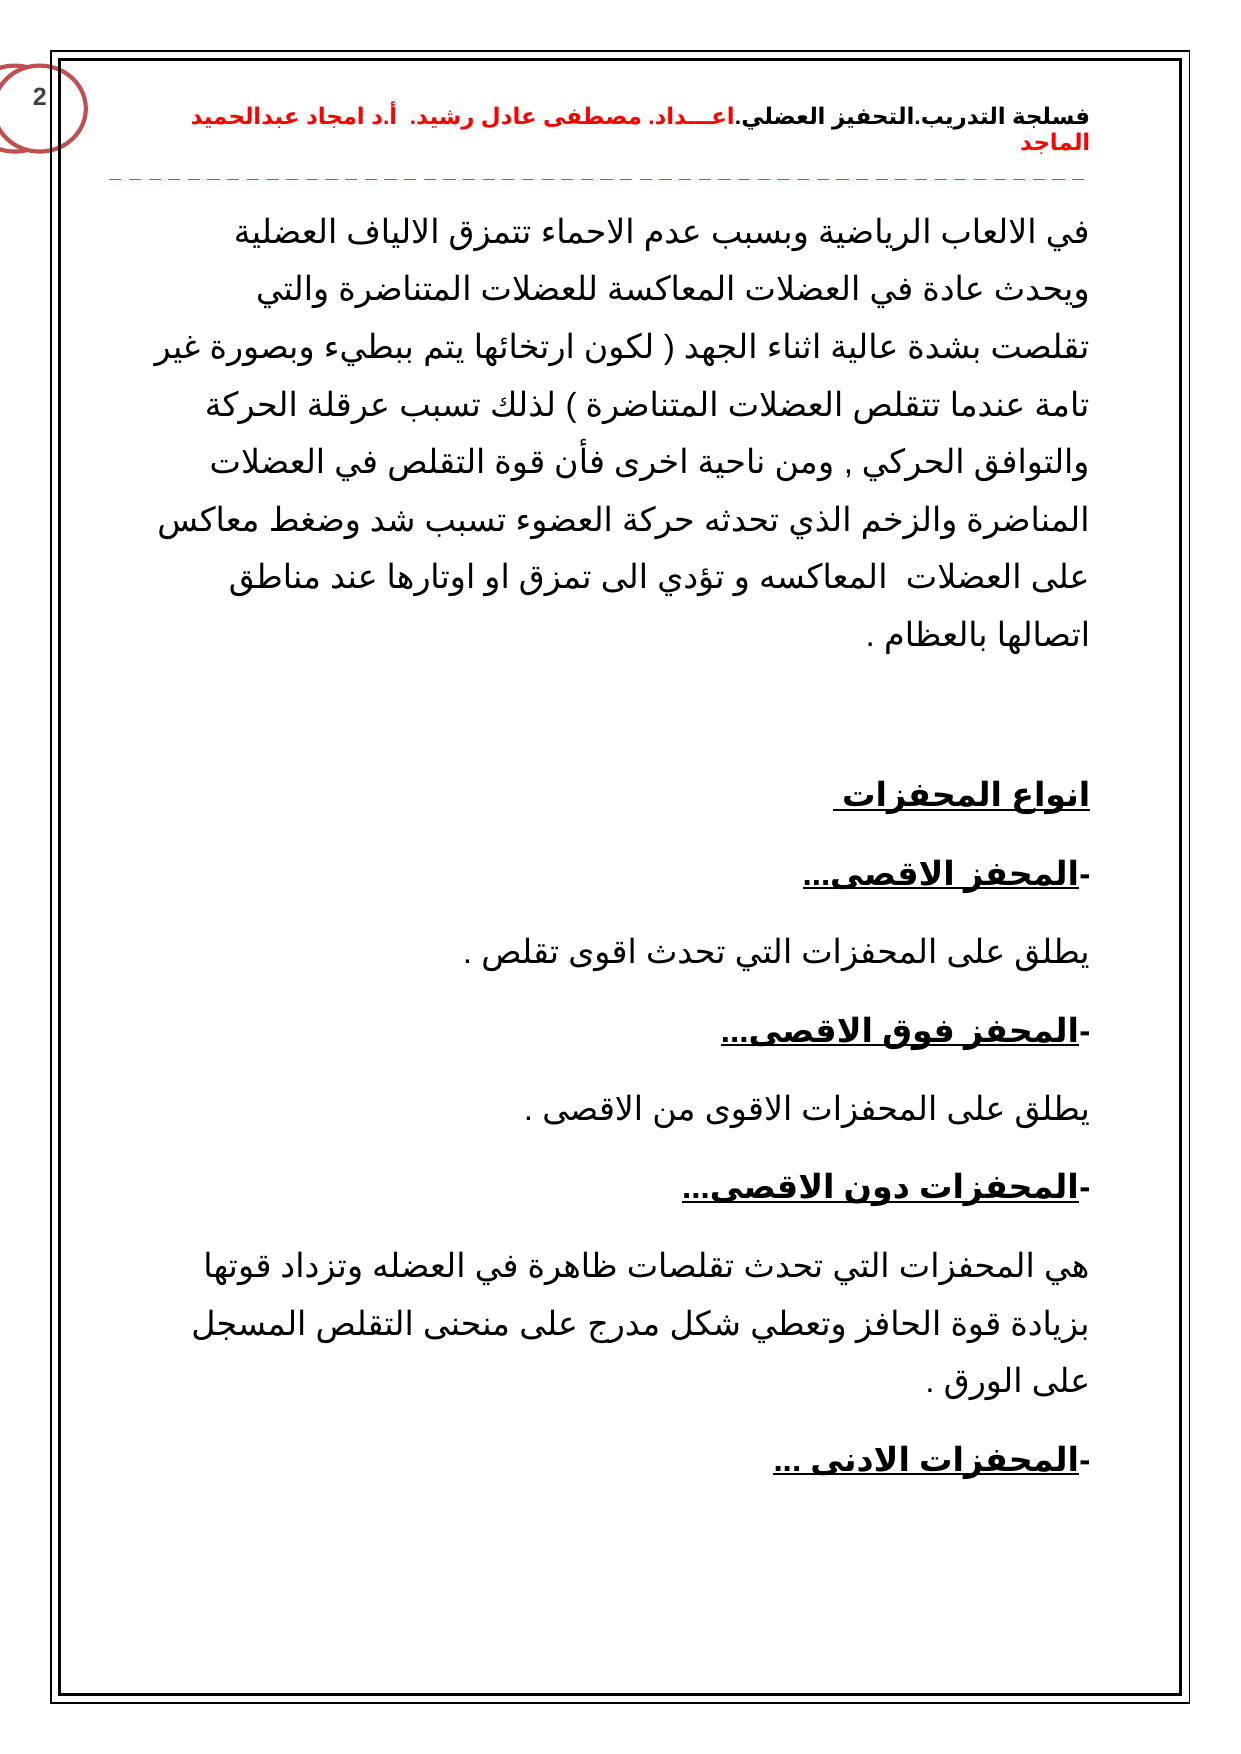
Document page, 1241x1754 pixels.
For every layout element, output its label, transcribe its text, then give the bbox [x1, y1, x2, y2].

text هي المحفزات التي تحدث تقلصات ظاهرة في العضله وتزداد قوتها بزيادة قوة الحافز وتعطي شكل مدرج على منحنى التقلص المسجل على الورق . [150, 1246, 1090, 1399]
text -المحفز فوق الاقصى... [150, 1011, 1090, 1049]
text -المحفزات دون الاقصى... [150, 1167, 1090, 1206]
text يطلق على المحفزات الاقوى من الاقصى . [150, 1089, 1090, 1127]
text يطلق على المحفزات التي تحدث اقوى تقلص . [150, 932, 1090, 971]
text -المحفز الاقصى... [150, 854, 1090, 892]
text -المحفزات الادنى ... [150, 1439, 1090, 1478]
text في الالعاب الرياضية وبسبب عدم الاحماء تتمزق الالياف العضلية ويحدث عادة في العضلات المعاكسة للعضلات المتناضرة والتي تقلصت بشدة عالية اثناء الجهد ( لكون ارتخائها يتم ببطيء وبصورة غير تامة عندما تتقلص العضلات المتناضرة ) لذلك تسبب عرقلة الحركة والتوافق الحركي , ومن ناحية اخرى فأن قوة التقلص في العضلات المناضرة والزخم الذي تحدثه حركة العضوء تسبب شد وضغط معاكس على العضلات المعاكسه و تؤدي الى تمزق او اوتارها عند مناطق اتصالها بالعظام . [150, 212, 1090, 653]
text انواع المحفزات [150, 775, 1090, 814]
